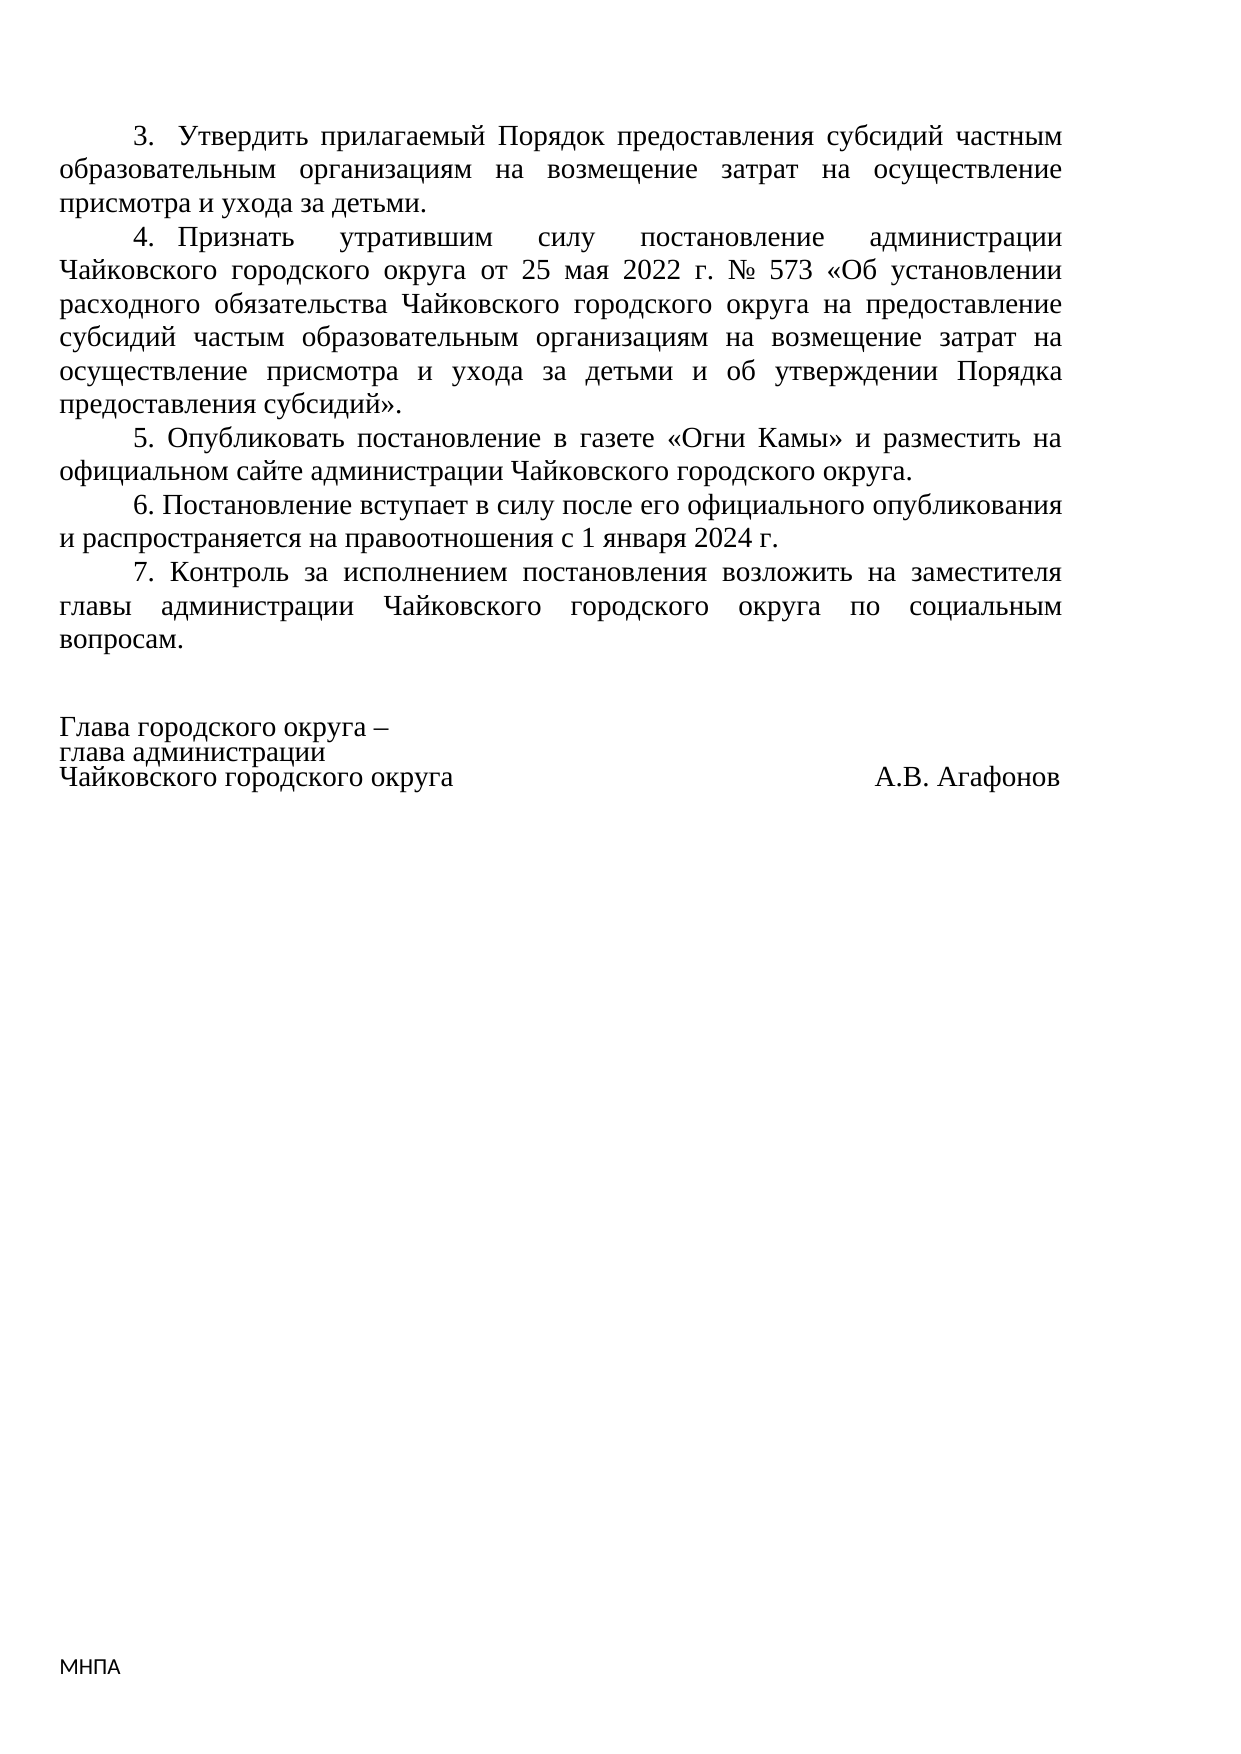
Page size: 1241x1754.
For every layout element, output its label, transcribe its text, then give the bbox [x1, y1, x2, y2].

text Глава городского округа – [59, 716, 1063, 741]
list Утвердить прилагаемый Порядок предоставления субсидий частным образовательным организациям на возмещение затрат на осуществление присмотра и ухода за детьми. [59, 118, 1063, 219]
text 6. Постановление вступает в силу после его официального опубликования и распространяется на правоотношения с 1 января 2024 г. [59, 487, 1063, 554]
text Чайковского городского округа А.В. Агафонов [59, 766, 990, 791]
text глава администрации [59, 741, 1063, 766]
text 7. Контроль за исполнением постановления возложить на заместителя главы администрации Чайковского городского округа по социальным вопросам. [59, 554, 1063, 655]
list 5. Опубликовать постановление в газете «Огни Камы» и разместить на официальном сайте администрации Чайковского городского округа. [59, 420, 1063, 487]
list Признать утратившим силу постановление администрации Чайковского городского округа от 25 мая 2022 г. № 573 «Об установлении расходного обязательства Чайковского городского округа на предоставление субсидий частым образовательным организациям на возмещение затрат на осуществление присмотра и ухода за детьми и об утверждении Порядка предоставления субсидий». [59, 219, 1063, 420]
